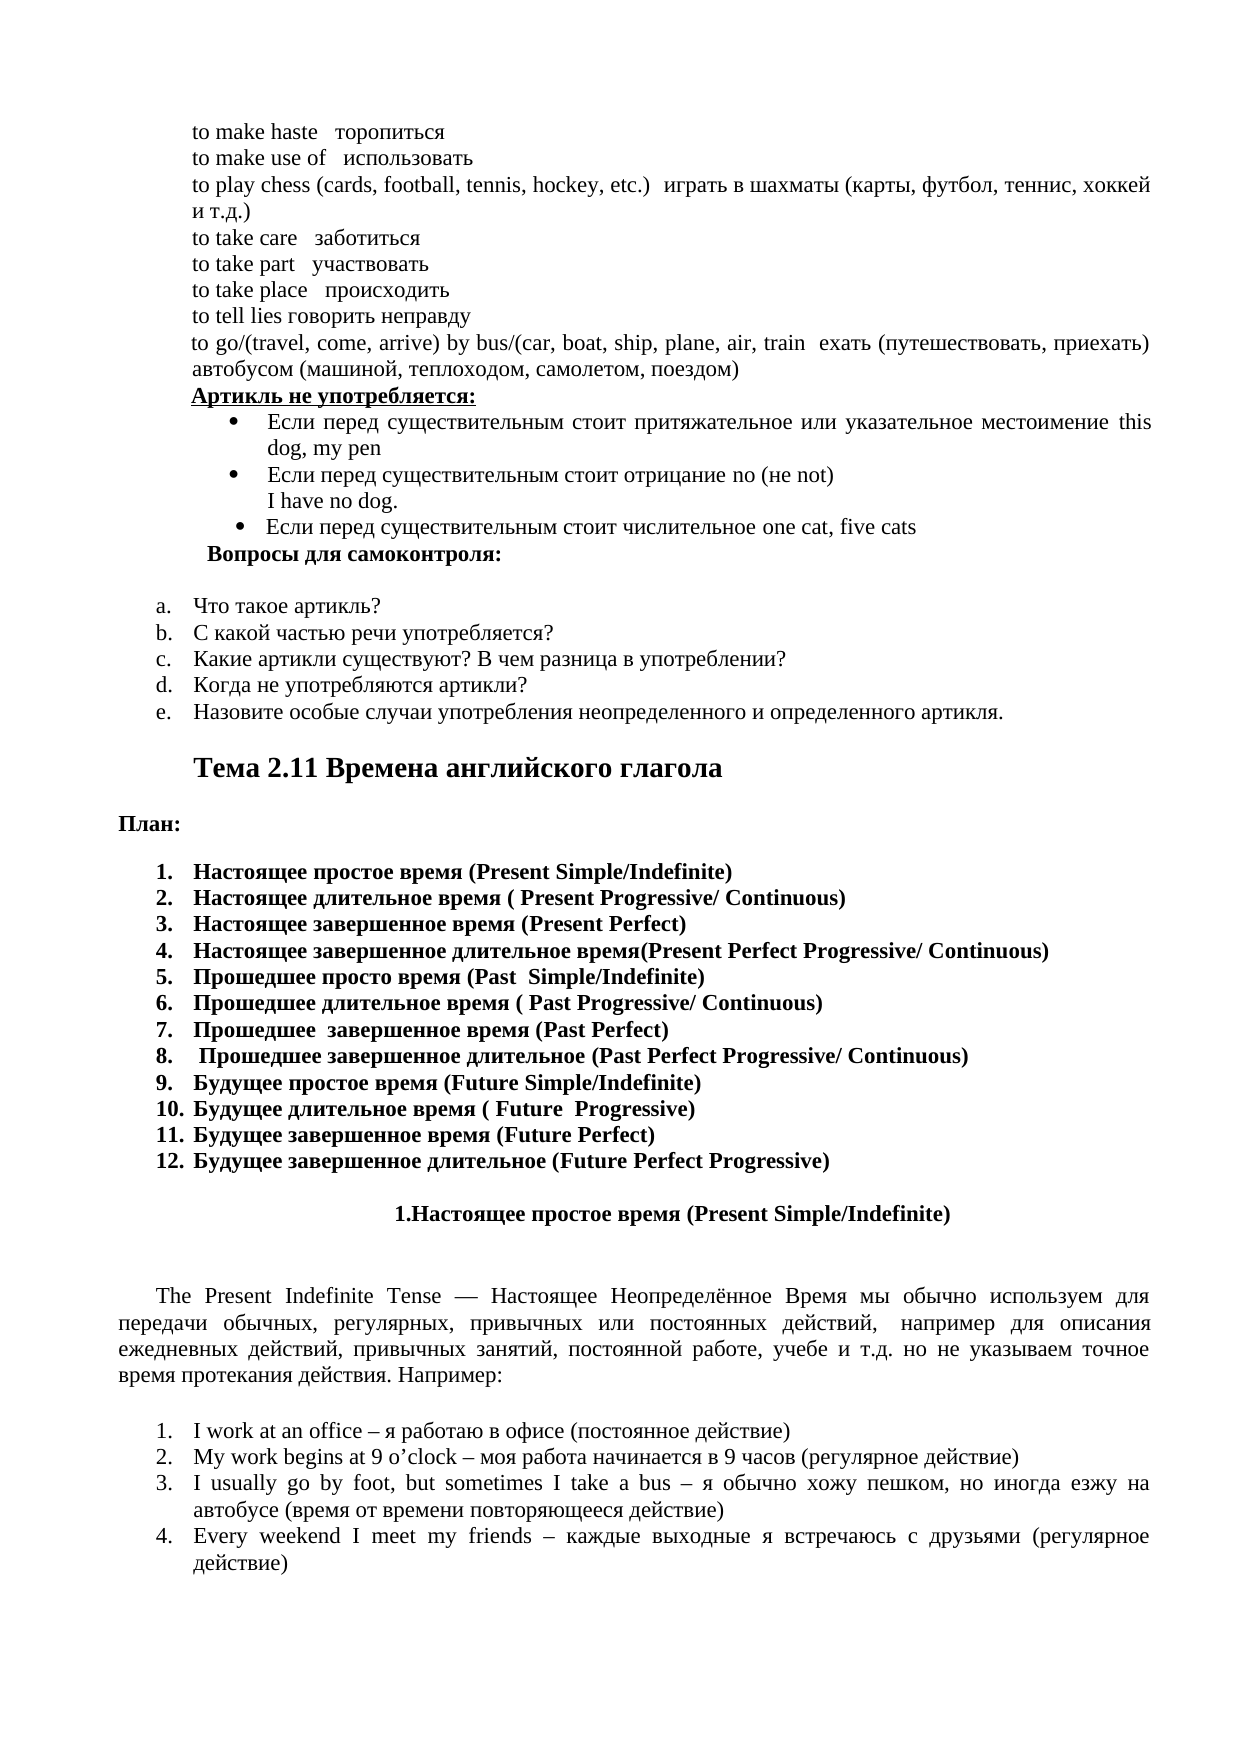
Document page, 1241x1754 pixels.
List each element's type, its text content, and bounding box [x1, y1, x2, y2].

list Настоящее завершенное длительное время(Present Perfect Progressive/ Continuous) [156, 937, 1152, 963]
list to tell lies говорить неправду [192, 303, 1152, 329]
list to take part участвовать [192, 250, 1152, 276]
text Вопросы для самоконтроля: [192, 540, 1152, 566]
text The Present Indefinite Tense — Настоящее Неопределённое Время мы обычно используем для передачи обычных, регулярных, привычных или постоянных действий, например для описания ежедневных действий, привычных занятий, постоянной работе, учебе и т.д. но не указываем точное время протекания действия. Например: [118, 1282, 1152, 1388]
list Прошедшее длительное время ( Past Progressive/ Continuous) [156, 989, 1152, 1016]
list Настоящее длительное время ( Present Progressive/ Continuous) [156, 884, 1152, 910]
list to make haste торопиться [192, 118, 1152, 144]
list Будущее завершенное длительное (Future Perfect Progressive) [156, 1148, 1152, 1174]
list Что такое артикль? [156, 592, 1152, 619]
list I have no dog. [267, 487, 1152, 513]
list I work at an office – я работаю в офисе (постоянное действие) [156, 1417, 1152, 1443]
list Артикль не употребляется: [191, 382, 1152, 408]
list Тема 2.11 Времена английского глагола [193, 751, 1152, 784]
list I usually go by foot, but sometimes I take a bus – я обычно хожу пешком, но иногда езжу на автобусе (время от времени повторяющееся действие) [156, 1469, 1152, 1522]
list to go/(travel, come, arrive) by bus/(car, boat, ship, plane, air, train ехать (путешествовать, приехать) автобусом (машиной, теплоходом, самолетом, поездом) [191, 329, 1152, 382]
text План: [118, 811, 1152, 837]
list Будущее длительное время ( Future Progressive) [156, 1095, 1152, 1121]
list Будущее завершенное время (Future Perfect) [156, 1121, 1152, 1148]
list Прошедшее завершенное время (Past Perfect) [156, 1016, 1152, 1042]
list Если перед существительным стоит числительное one cat, five cats [236, 513, 1152, 540]
list С какой частью речи употребляется? [156, 619, 1152, 645]
list Будущее простое время (Future Simple/Indefinite) [156, 1068, 1152, 1095]
list Когда не употребляются артикли? [156, 672, 1152, 698]
list to take care заботиться [192, 223, 1152, 250]
list Настоящее простое время (Present Simple/Indefinite) [156, 858, 1152, 884]
list Прошедшее завершенное длительное (Past Perfect Progressive/ Continuous) [156, 1042, 1152, 1068]
list Настоящее завершенное время (Present Perfect) [156, 910, 1152, 937]
list Если перед существительным стоит притяжательное или указательное местоимение this dog, my pen [229, 408, 1152, 461]
list to play chess (cards, football, tennis, hockey, etc.) играть в шахматы (карты, футбол, теннис, хоккей и т.д.) [192, 171, 1152, 223]
list Какие артикли существуют? В чем разница в употреблении? [156, 645, 1152, 672]
list to take place происходить [192, 276, 1152, 303]
list to make use of использовать [192, 144, 1152, 171]
list Если перед существительным стоит отрицание no (не not) [229, 461, 1152, 487]
list Назовите особые случаи употребления неопределенного и определенного артикля. [156, 698, 1152, 724]
list Every weekend I meet my friends – каждые выходные я встречаюсь с друзьями (регулярное действие) [156, 1522, 1152, 1575]
list Прошедшее просто время (Past Simple/Indefinite) [156, 963, 1152, 989]
list My work begins at 9 o’clock – моя работа начинается в 9 часов (регулярное действие) [156, 1443, 1152, 1469]
list 1.Настоящее простое время (Present Simple/Indefinite) [193, 1200, 1152, 1227]
